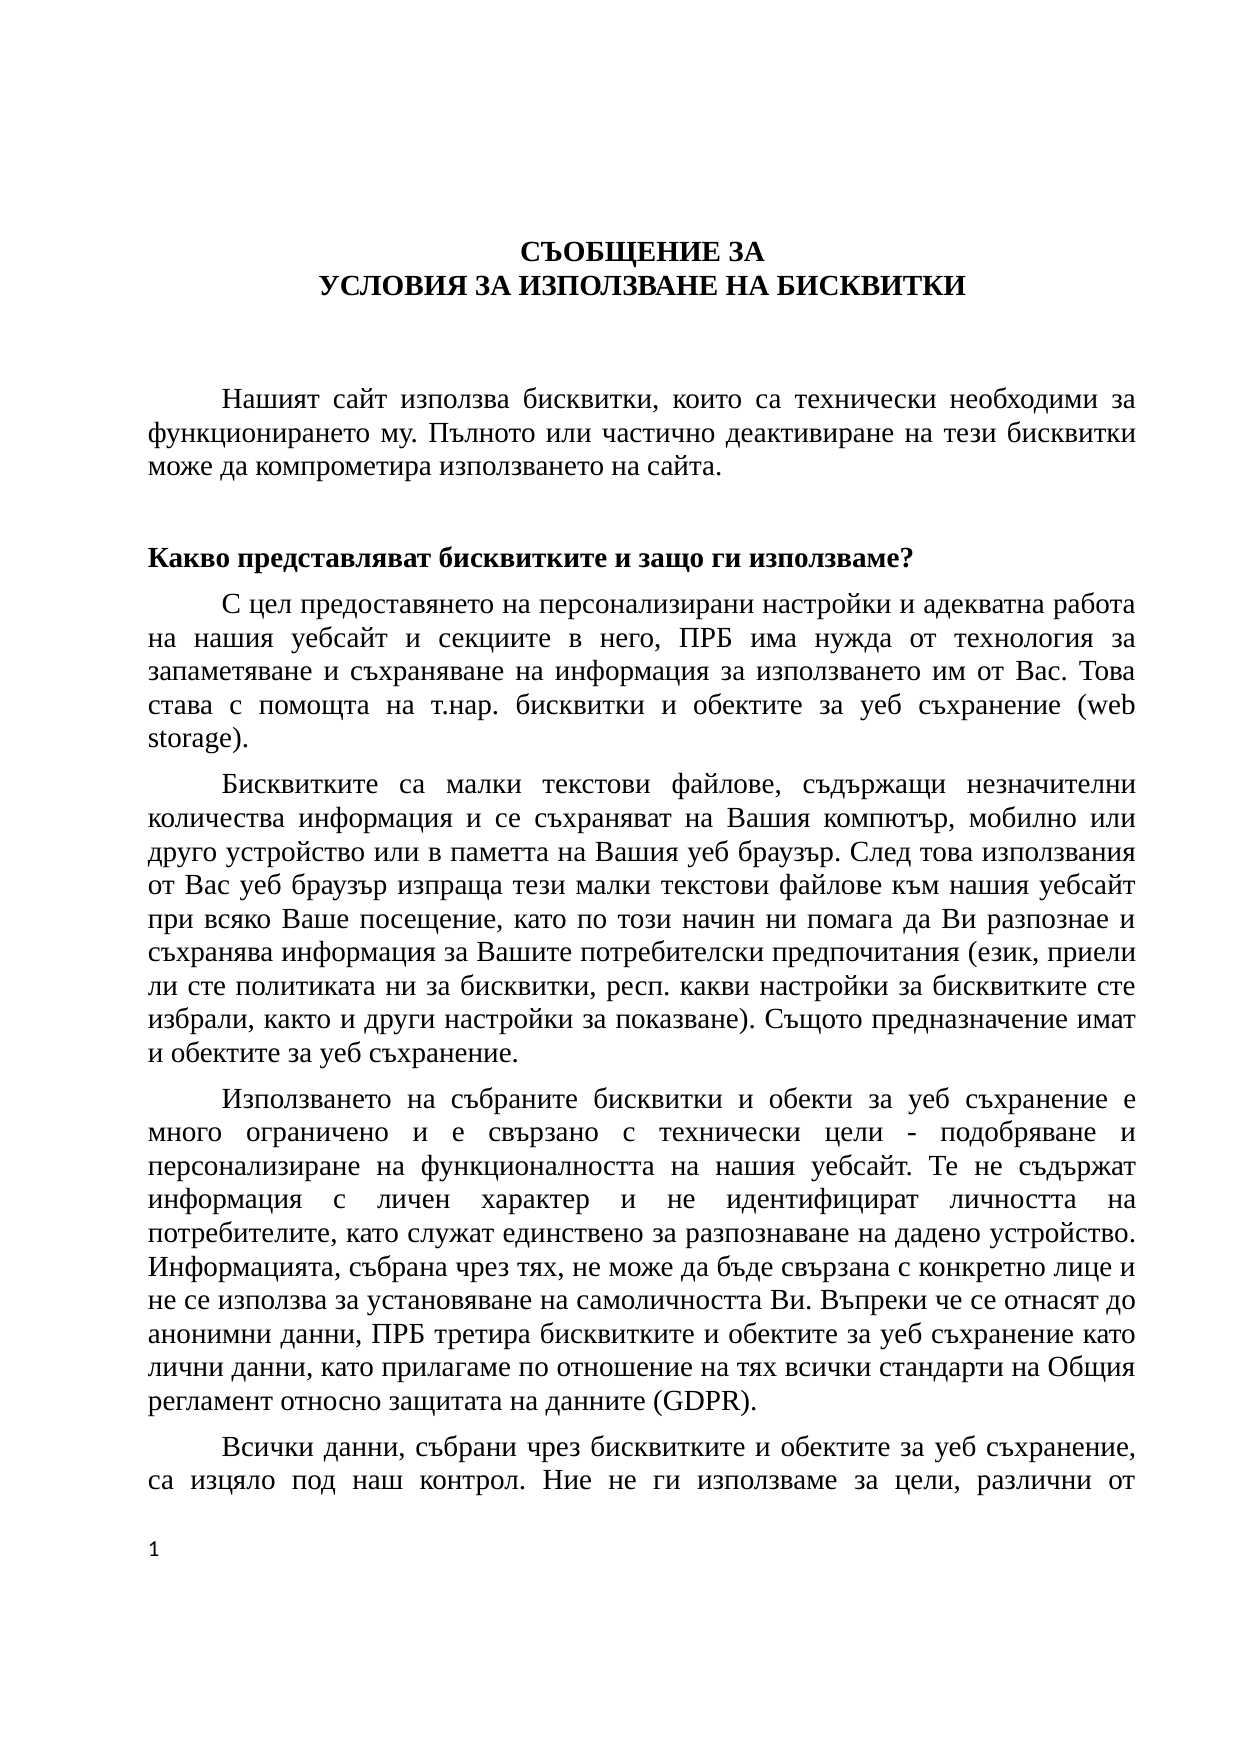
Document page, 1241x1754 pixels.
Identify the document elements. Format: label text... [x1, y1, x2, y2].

text С цел предоставянето на персонализирани настройки и адекватна работа на нашия уебсайт и секциите в него, ПРБ има нужда от технология за запаметяване и съхраняване на информация за използването им от Вас. Това става с помощта на т.нар. бисквитки и обектите за уеб съхранение (web storage). [148, 586, 1137, 754]
text Нашият сайт използва бисквитки, които са технически необходими за функционирането му. Пълното или частично деактивиране на тези бисквитки може да компрометира използването на сайта. [148, 381, 1137, 482]
text СЪОБЩЕНИЕ ЗА [148, 234, 1137, 268]
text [148, 1429, 1137, 1496]
text Бисквитките са малки текстови файлове, съдържащи незначителни количества информация и се съхраняват на Вашия компютър, мобилно или друго устройство или в паметта на Вашия уеб браузър. След това използвания от Вас уеб браузър изпраща тези малки текстови файлове към нашия уебсайт при всяко Ваше посещение, като по този начин ни помага да Ви разпознае и съхранява информация за Вашите потребителски предпочитания (език, приели ли сте политиката ни за бисквитки, респ. какви настройки за бисквитките сте избрали, както и други настройки за показване). Същото предназначение имат и обектите за уеб съхранение. [148, 767, 1137, 1068]
text УСЛОВИЯ ЗА ИЗПОЛЗВАНЕ НА БИСКВИТКИ [148, 268, 1137, 302]
text Използването на събраните бисквитки и обекти за уеб съхранение е много ограничено и е свързано с технически цели - подобряване и персонализиране на функционалността на нашия уебсайт. Те не съдържат информация с личен характер и не идентифицират личността на потребителите, като служат единствено за разпознаване на дадено устройство. Информацията, събрана чрез тях, не може да бъде свързана с конкретно лице и не се използва за установяване на самоличността Ви. Въпреки че се отнасят до анонимни данни, ПРБ третира бисквитките и обектите за уеб съхранение като лични данни, като прилагаме по отношение на тях всички стандарти на Общия регламент относно защитата на данните (GDPR). [148, 1081, 1137, 1416]
text Какво представляват бисквитките и защо ги използваме? [148, 540, 1137, 574]
